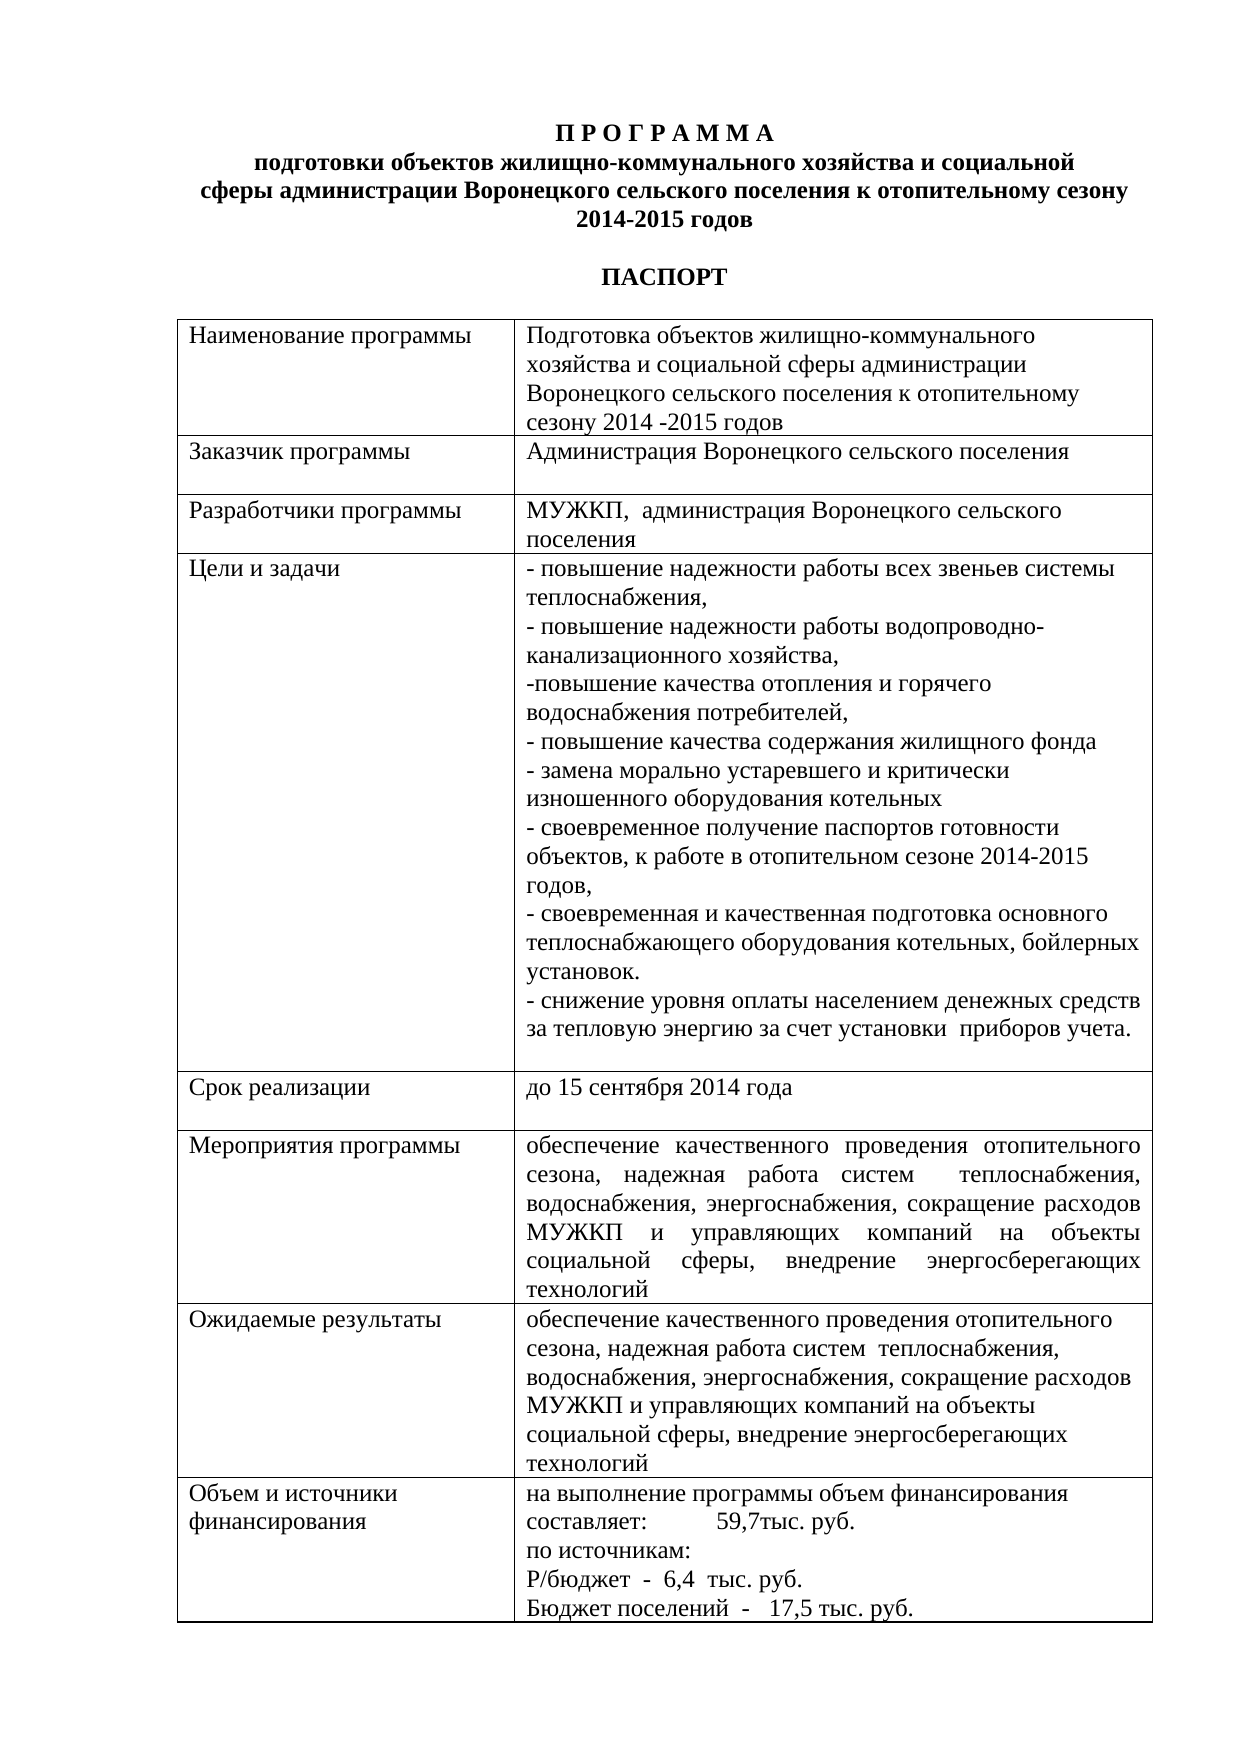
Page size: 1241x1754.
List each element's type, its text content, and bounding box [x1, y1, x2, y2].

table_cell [178, 1478, 514, 1621]
text подготовки объектов жилищно-коммунального хозяйства и социальной [177, 147, 1152, 176]
table_cell МУЖКП, администрация Воронецкого сельского поселения [515, 495, 1152, 552]
table_cell Администрация Воронецкого сельского поселения [515, 436, 1152, 494]
table_header Подготовка объектов жилищно-коммунального хозяйства и социальной сферы администрации Воронецкого сельского поселения к отопительному сезону 2014 -2015 годов [515, 320, 1152, 435]
table_cell обеспечение качественного проведения отопительного сезона, надежная работа систем теплоснабжения, водоснабжения, энергоснабжения, сокращение расходов МУЖКП и управляющих компаний на объекты социальной сферы, внедрение энергосберегающих технологий [515, 1131, 1152, 1303]
text П Р О Г Р А М М А [177, 118, 1152, 147]
table_cell Ожидаемые результаты [178, 1304, 514, 1477]
table_cell до 15 сентября 2014 года [515, 1072, 1152, 1129]
table_cell Заказчик программы [178, 436, 514, 494]
text сферы администрации Воронецкого сельского поселения к отопительному сезону 2014-2015 годов [177, 176, 1152, 233]
table_cell Разработчики программы [178, 495, 514, 552]
table_header Наименование программы [178, 320, 514, 435]
text ПАСПОРТ [177, 262, 1152, 291]
table_cell Срок реализации [178, 1072, 514, 1129]
table_cell обеспечение качественного проведения отопительного сезона, надежная работа систем теплоснабжения, водоснабжения, энергоснабжения, сокращение расходов МУЖКП и управляющих компаний на объекты социальной сферы, внедрение энергосберегающих технологий [515, 1304, 1152, 1477]
table_cell - повышение надежности работы всех звеньев системы теплоснабжения, - повышение надежности работы водопроводно-канализационного хозяйства, -повышение качества отопления и горячего водоснабжения потребителей, - повышение качества содержания жилищного фонда - замена морально устаревшего и критически изношенного оборудования котельных - своевременное получение паспортов готовности объектов, к работе в отопительном сезоне 2014-2015 годов, - своевременная и качественная подготовка основного теплоснабжающего оборудования котельных, бойлерных установок. - снижение уровня оплаты населением денежных средств за тепловую энергию за счет установки приборов учета. [515, 554, 1152, 1071]
table_cell Мероприятия программы [178, 1131, 514, 1303]
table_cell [515, 1478, 1152, 1621]
table_cell Цели и задачи [178, 554, 514, 1071]
